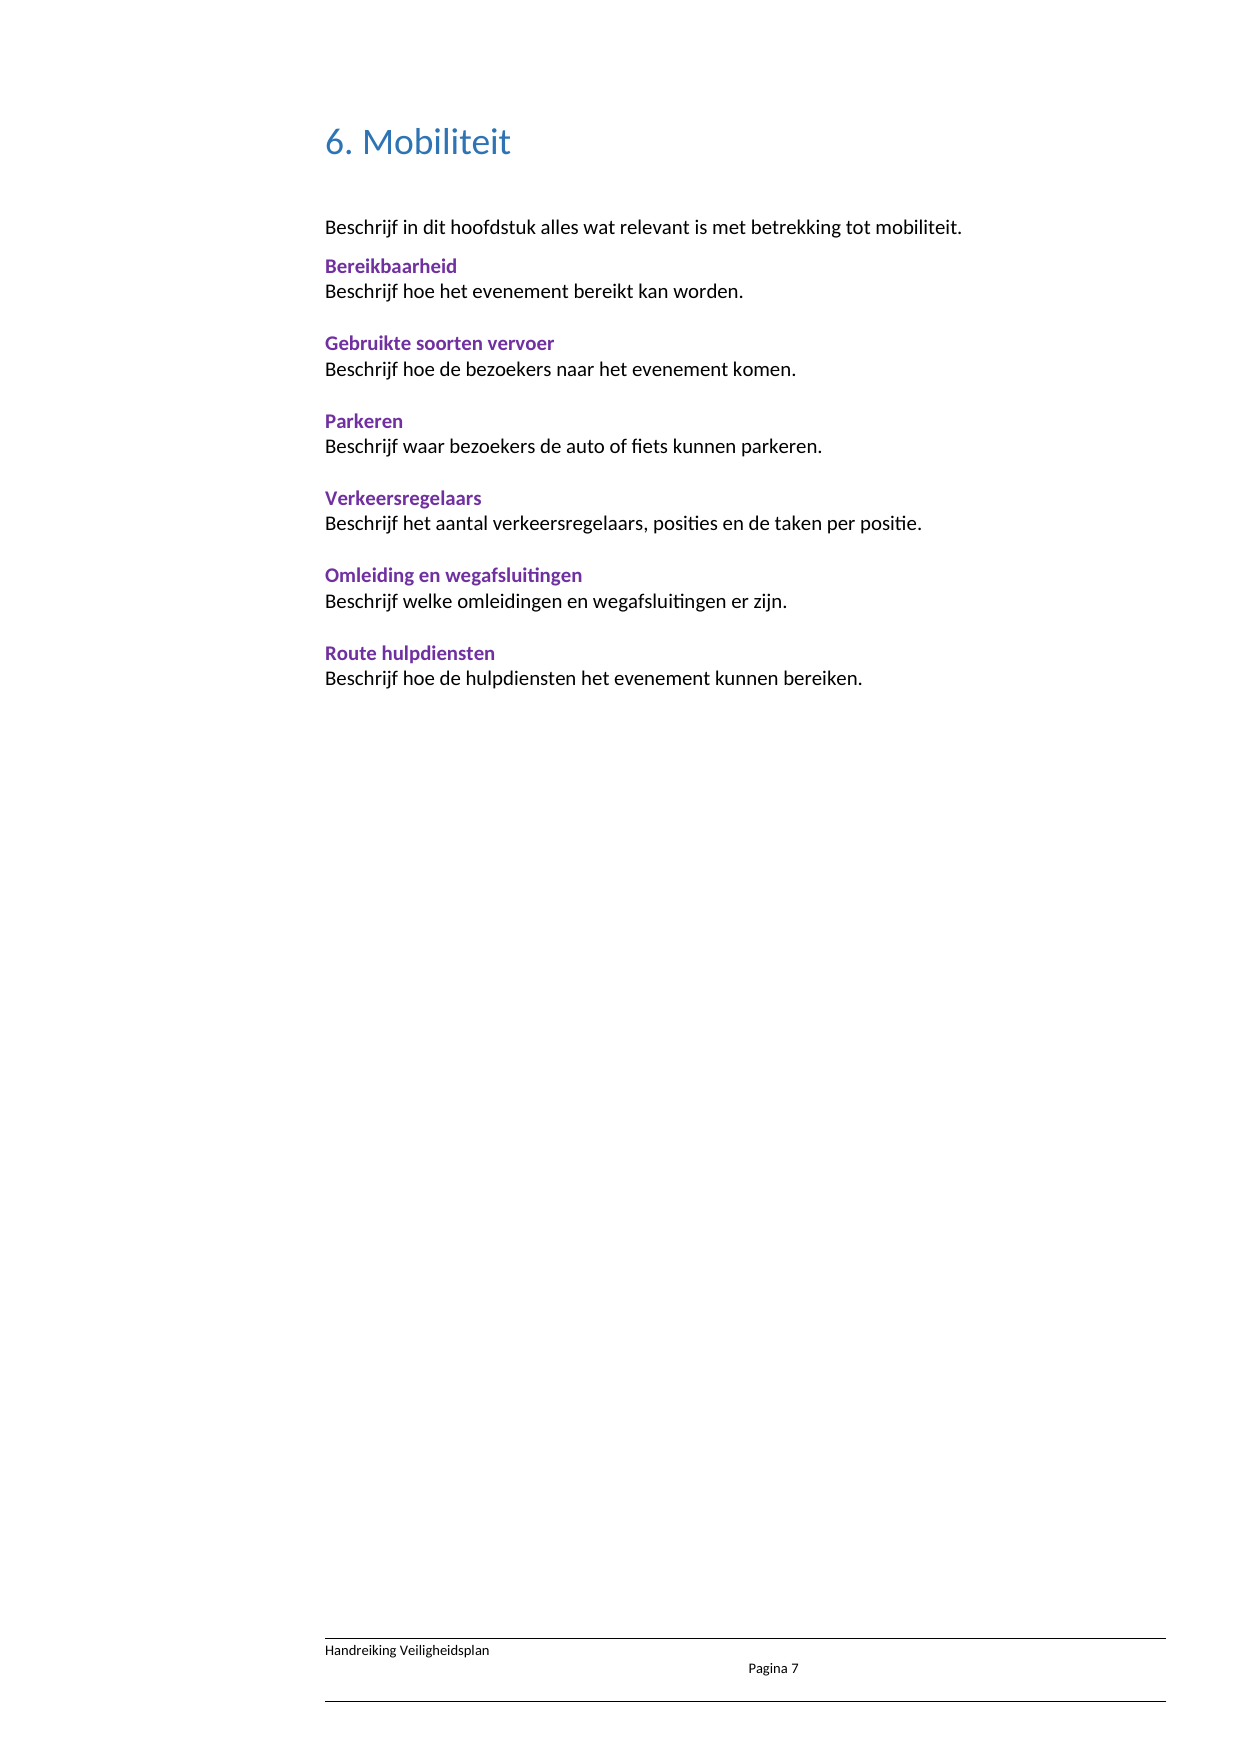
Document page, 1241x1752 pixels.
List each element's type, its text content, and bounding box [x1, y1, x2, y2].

text Beschrijf welke omleidingen en wegafsluitingen er zijn. [325, 588, 1166, 613]
subtitle Parkeren [325, 407, 1166, 433]
subtitle 6. Mobiliteit [325, 118, 1166, 164]
subtitle Omleiding en wegafsluitingen [325, 561, 1166, 588]
text Beschrijf het aantal verkeersregelaars, posities en de taken per positie. [325, 511, 1166, 536]
text Beschrijf hoe de hulpdiensten het evenement kunnen bereiken. [325, 665, 1166, 691]
subtitle Bereikbaarheid [325, 252, 1166, 278]
text Beschrijf waar bezoekers de auto of fiets kunnen parkeren. [325, 433, 1166, 459]
text Beschrijf hoe het evenement bereikt kan worden. [325, 278, 1166, 304]
subtitle Route hulpdiensten [325, 639, 1166, 665]
text Beschrijf hoe de bezoekers naar het evenement komen. [325, 356, 1166, 381]
subtitle Gebruikte soorten vervoer [325, 329, 1166, 356]
text Beschrijf in dit hoofdstuk alles wat relevant is met betrekking tot mobiliteit. [325, 214, 1166, 239]
subtitle Verkeersregelaars [325, 484, 1166, 511]
